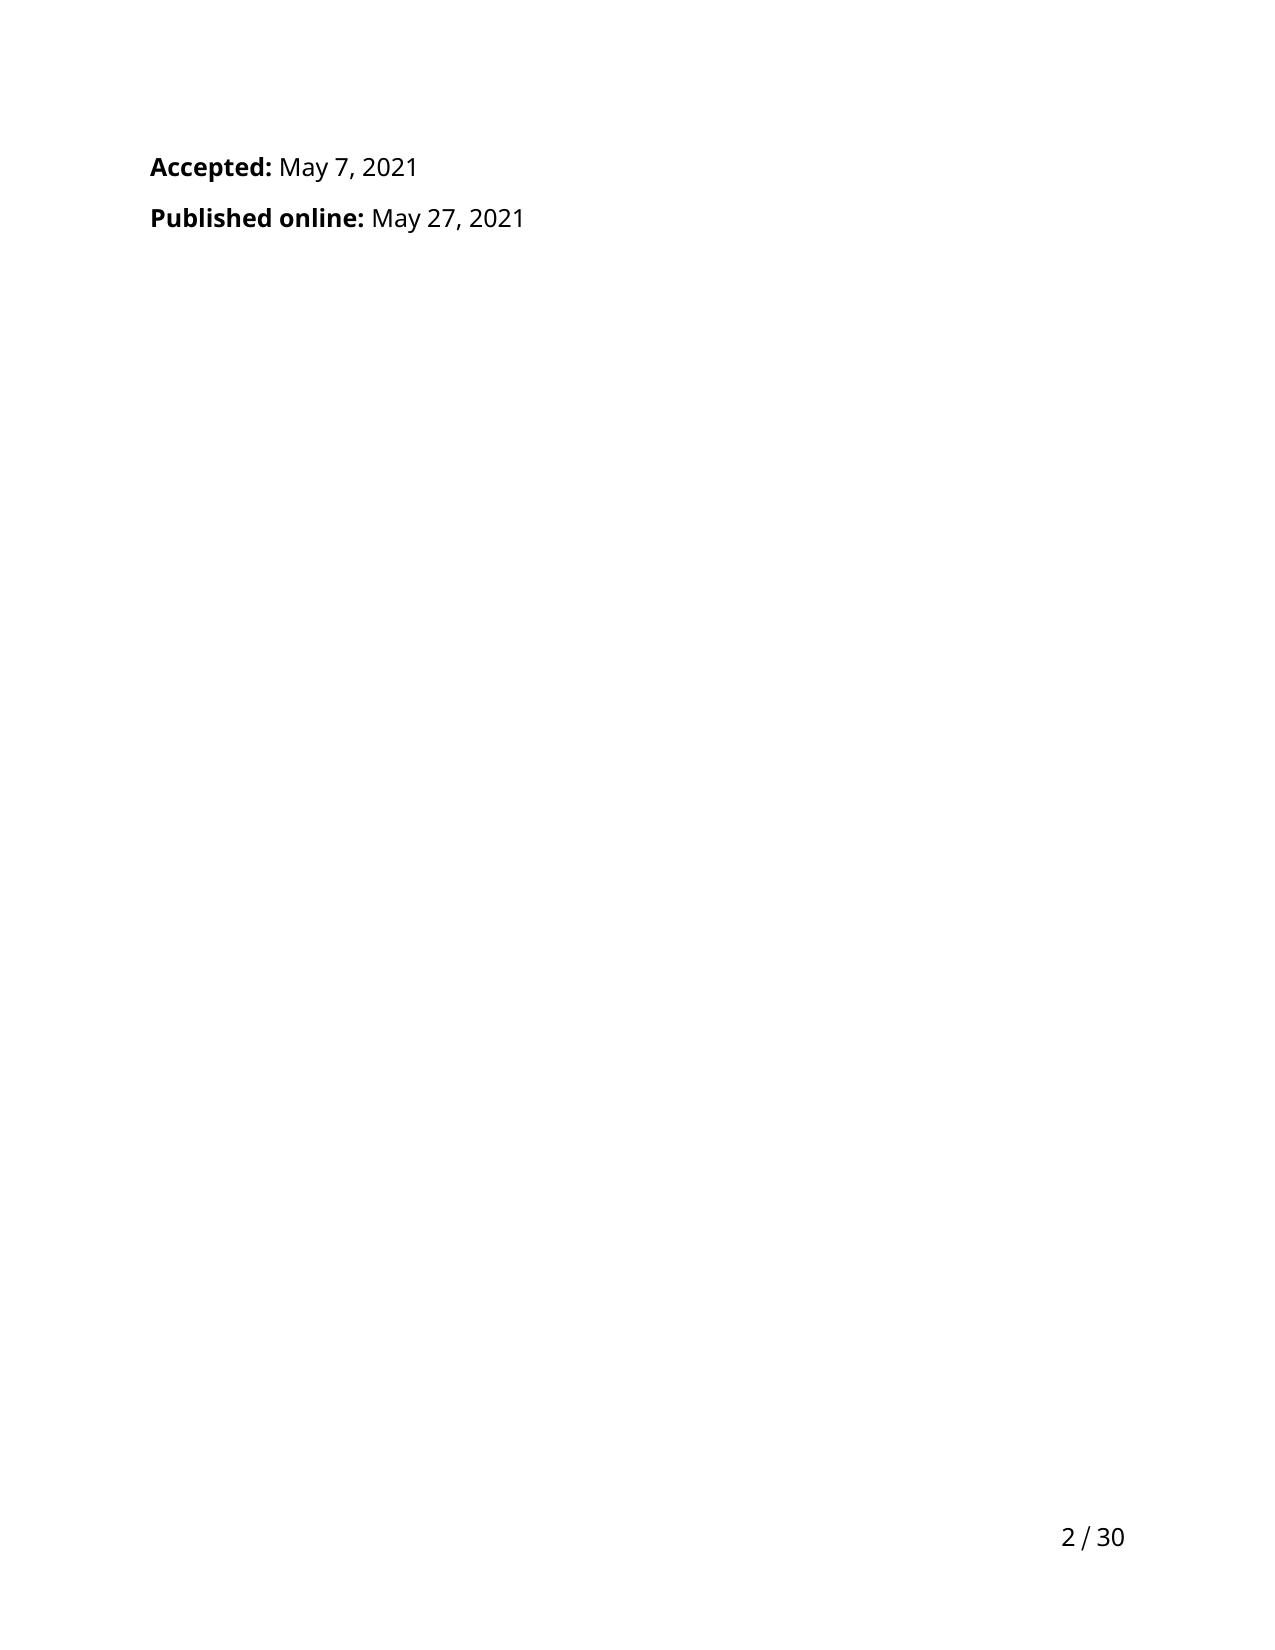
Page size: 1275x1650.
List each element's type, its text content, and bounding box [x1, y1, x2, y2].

text Published online: May 27, 2021 [150, 201, 1125, 235]
text Accepted: May 7, 2021 [150, 150, 1125, 184]
